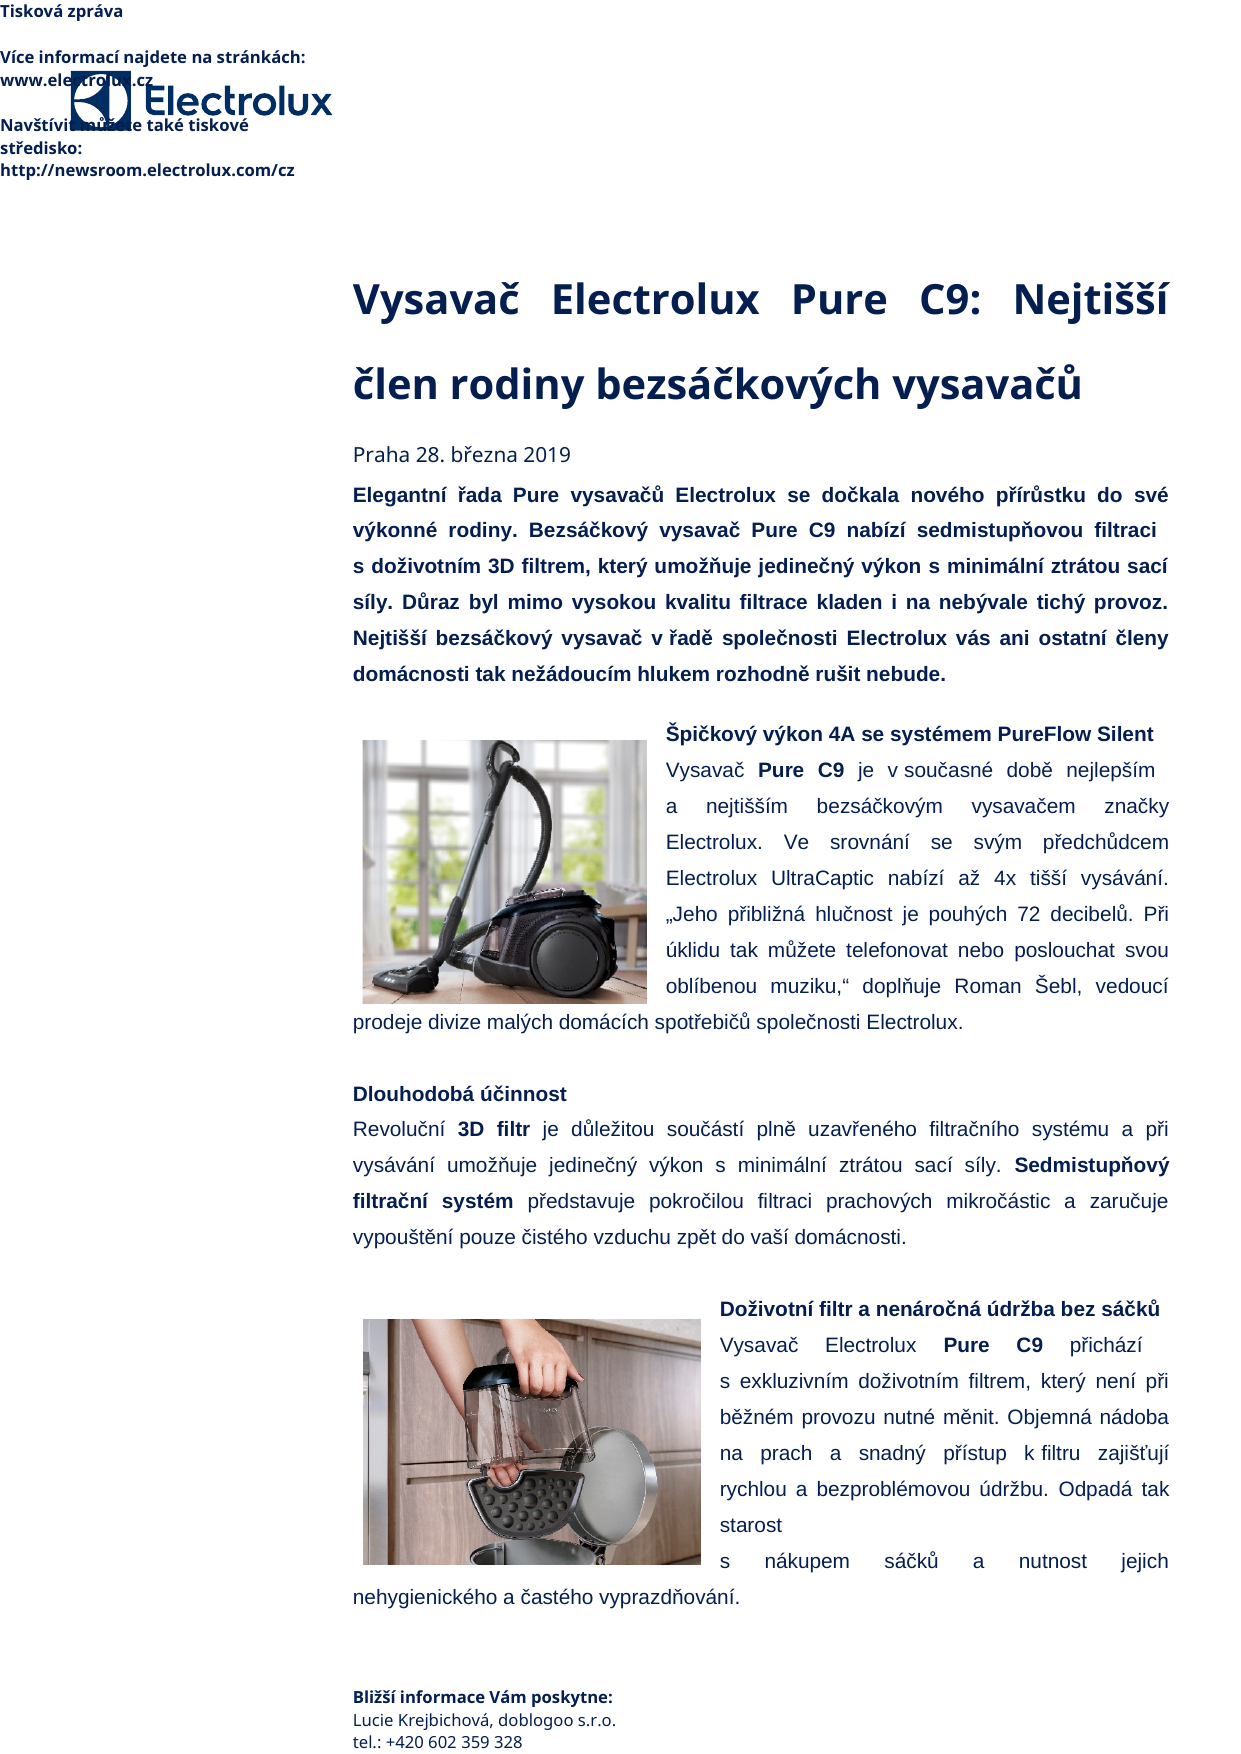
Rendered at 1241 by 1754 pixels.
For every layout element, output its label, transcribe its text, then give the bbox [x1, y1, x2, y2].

text Dlouhodobá účinnost [353, 1081, 1169, 1105]
text Revoluční 3D filtr je důležitou součástí plně uzavřeného filtračního systému a při vysávání umožňuje jedinečný výkon s minimální ztrátou sací síly. Sedmistupňový filtrační systém představuje pokročilou filtraci prachových mikročástic a zaručuje vypouštění pouze čistého vzduchu zpět do vaší domácnosti. [353, 1117, 1169, 1249]
picture [362, 740, 647, 1004]
text Doživotní filtr a nenáročná údržba bez sáčků [353, 1297, 1169, 1321]
subtitle Praha 28. března 2019 [353, 440, 1169, 468]
text Špičkový výkon 4A se systémem PureFlow Silent [353, 722, 1169, 746]
text Elegantní řada Pure vysavačů Electrolux se dočkala nového přírůstku do své výkonné rodiny. Bezsáčkový vysavač Pure C9 nabízí sedmistupňovou filtraci s doživotním 3D filtrem, který umožňuje jedinečný výkon s minimální ztrátou sací síly. Důraz byl mimo vysokou kvalitu filtrace kladen i na nebývale tichý provoz. Nejtišší bezsáčkový vysavač v řadě společnosti Electrolux vás ani ostatní členy domácnosti tak nežádoucím hlukem rozhodně rušit nebude. [353, 482, 1169, 686]
subtitle Vysavač Electrolux Pure C9: Nejtišší člen rodiny bezsáčkových vysavačů [353, 269, 1169, 411]
picture [363, 1319, 701, 1565]
